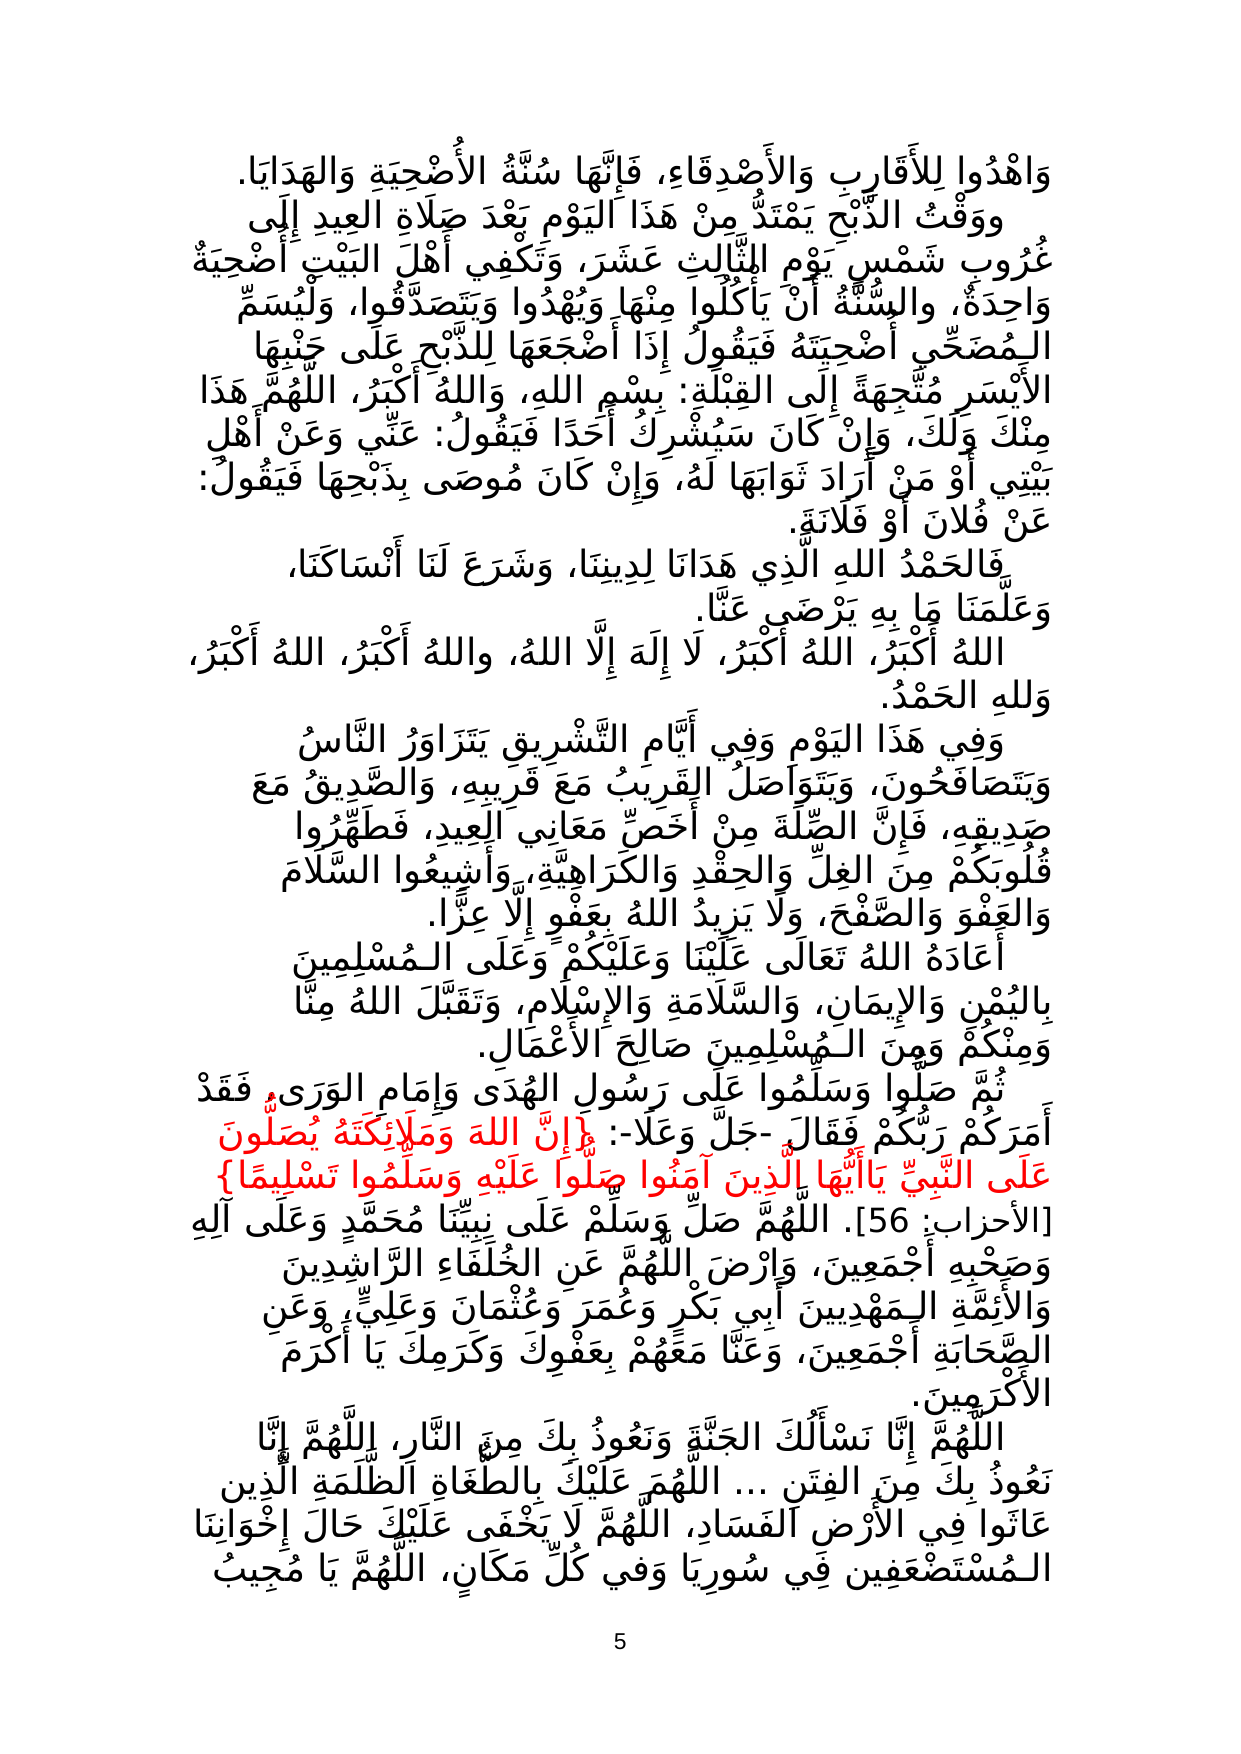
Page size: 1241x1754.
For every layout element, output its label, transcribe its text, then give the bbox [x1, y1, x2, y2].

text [187, 1416, 1053, 1590]
text اللهُ أَكْبَرُ، اللهُ أَكْبَرُ، لَا إِلَهَ إِلَّا اللهُ، واللهُ أَكْبَرُ، اللهُ أَكْبَرُ، وَللهِ الحَمْدُ. [187, 630, 1053, 717]
text وَفِي هَذَا اليَوْمِ وَفِي أَيَّامِ التَّشْرِيقِ يَتَزَاوَرُ النَّاسُ وَيَتَصَافَحُونَ، وَيَتَوَاصَلُ القَرِيبُ مَعَ قَرِيبِهِ، وَالصَّدِيقُ مَعَ صَدِيقِهِ، فَإِنَّ الصِّلَةَ مِنْ أَخَصِّ مَعَانِي العِيدِ، فَطَهِّرُوا قُلُوبَكُمْ مِنَ الغِلِّ وَالحِقْدِ وَالكَرَاهِيَّةِ، وَأَشِيعُوا السَّلَامَ وَالعَفْوَ وَالصَّفْحَ، وَلَا يَزِيدُ اللهُ بِعَفْوٍ إِلَّا عِزًّا. [187, 717, 1053, 936]
text فَالحَمْدُ اللهِ الَّذِي هَدَانَا لِدِينِنَا، وَشَرَعَ لَنَا أَنْسَاكَنَا، وَعَلَّمَنَا مَا بِهِ يَرْضَى عَنَّا. [187, 543, 1053, 630]
text ثُمَّ صَلُّوا وَسَلِّمُوا عَلَى رَسُولِ الهُدَى وَإِمَامِ الوَرَى، فَقَدْ أَمَرَكُمْ رَبُّكُمْ فَقَالَ -جَلَّ وَعَلَا-: {إِنَّ اللهَ وَمَلَائِكَتَهُ يُصَلُّونَ عَلَى النَّبِيِّ يَاأَيُّهَا الَّذِينَ آمَنُوا صَلُّوا عَلَيْهِ وَسَلِّمُوا تَسْلِيمًا} [الأحزاب: 56]. اللَّهُمَّ صَلِّ وَسَلِّمْ عَلَى نِبِيِّنَا مُحَمَّدٍ وَعَلَى آلِهِ وَصَحْبِهِ أَجْمَعِينَ، وَارْضَ اللَّهُمَّ عَنِ الخُلَفَاءِ الرَّاشِدِينَ وَالأَئِمَّةِ الـمَهْدِيينَ أَبِي بَكْرٍ وَعُمَرَ وَعُثْمَانَ وَعَلِيٍّ، وَعَنِ الصَّحَابَةِ أَجْمَعِينَ، وَعَنَّا مَعَهُمْ بِعَفْوِكَ وَكَرَمِكَ يَا أَكْرَمَ الأَكْرَمِينَ. [187, 1067, 1053, 1416]
text أَعَادَهُ اللهُ تَعَالَى عَلَيْنَا وَعَلَيْكُمْ وَعَلَى الـمُسْلِمِينَ بِاليُمْنِ وَالإِيمَانِ، وَالسَّلَامَةِ وَالإِسْلَامِ، وَتَقَبَّلَ اللهُ مِنَّا وَمِنْكُمْ وَمِنَ الـمُسْلِمِينَ صَالِحَ الأَعْمَالِ. [187, 936, 1053, 1067]
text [187, 150, 1053, 194]
text ووَقْتُ الذَّبْحِ يَمْتَدُّ مِنْ هَذَا اليَوْمِ بَعْدَ صَلَاةِ العِيدِ إِلَى غُرُوبِ شَمْسِ يَوْمِ الثَّالِثِ عَشَرَ، وَتَكْفِي أَهْلَ البَيْتِ أُضْحِيَةٌ وَاحِدَةٌ، والسُّنَّةُ أَنْ يَأْكُلُوا مِنْهَا وَيُهْدُوا وَيَتَصَدَّقُوا، وَلْيُسَمِّ الـمُضَحِّي أُضْحِيَتَهُ فَيَقُولُ إِذَا أَضْجَعَهَا لِلذَّبْحِ عَلَى جَنْبِهَا الأَيْسَرِ مُتَّجِهَةً إِلَى القِبْلَةِ: بِسْمِ اللهِ، وَاللهُ أَكْبَرُ، اللَّهُمَّ هَذَا مِنْكَ وَلَكَ، وَإِنْ كَانَ سَيُشْرِكُ أَحَدًا فَيَقُولُ: عَنِّي وَعَنْ أَهْلِ بَيْتِي أَوْ مَنْ أَرَادَ ثَوَابَهَا لَهُ، وَإِنْ كَانَ مُوصَى بِذَبْحِهَا فَيَقُولُ: عَنْ فُلانَ أَوْ فَلَانَةَ. [187, 194, 1053, 543]
